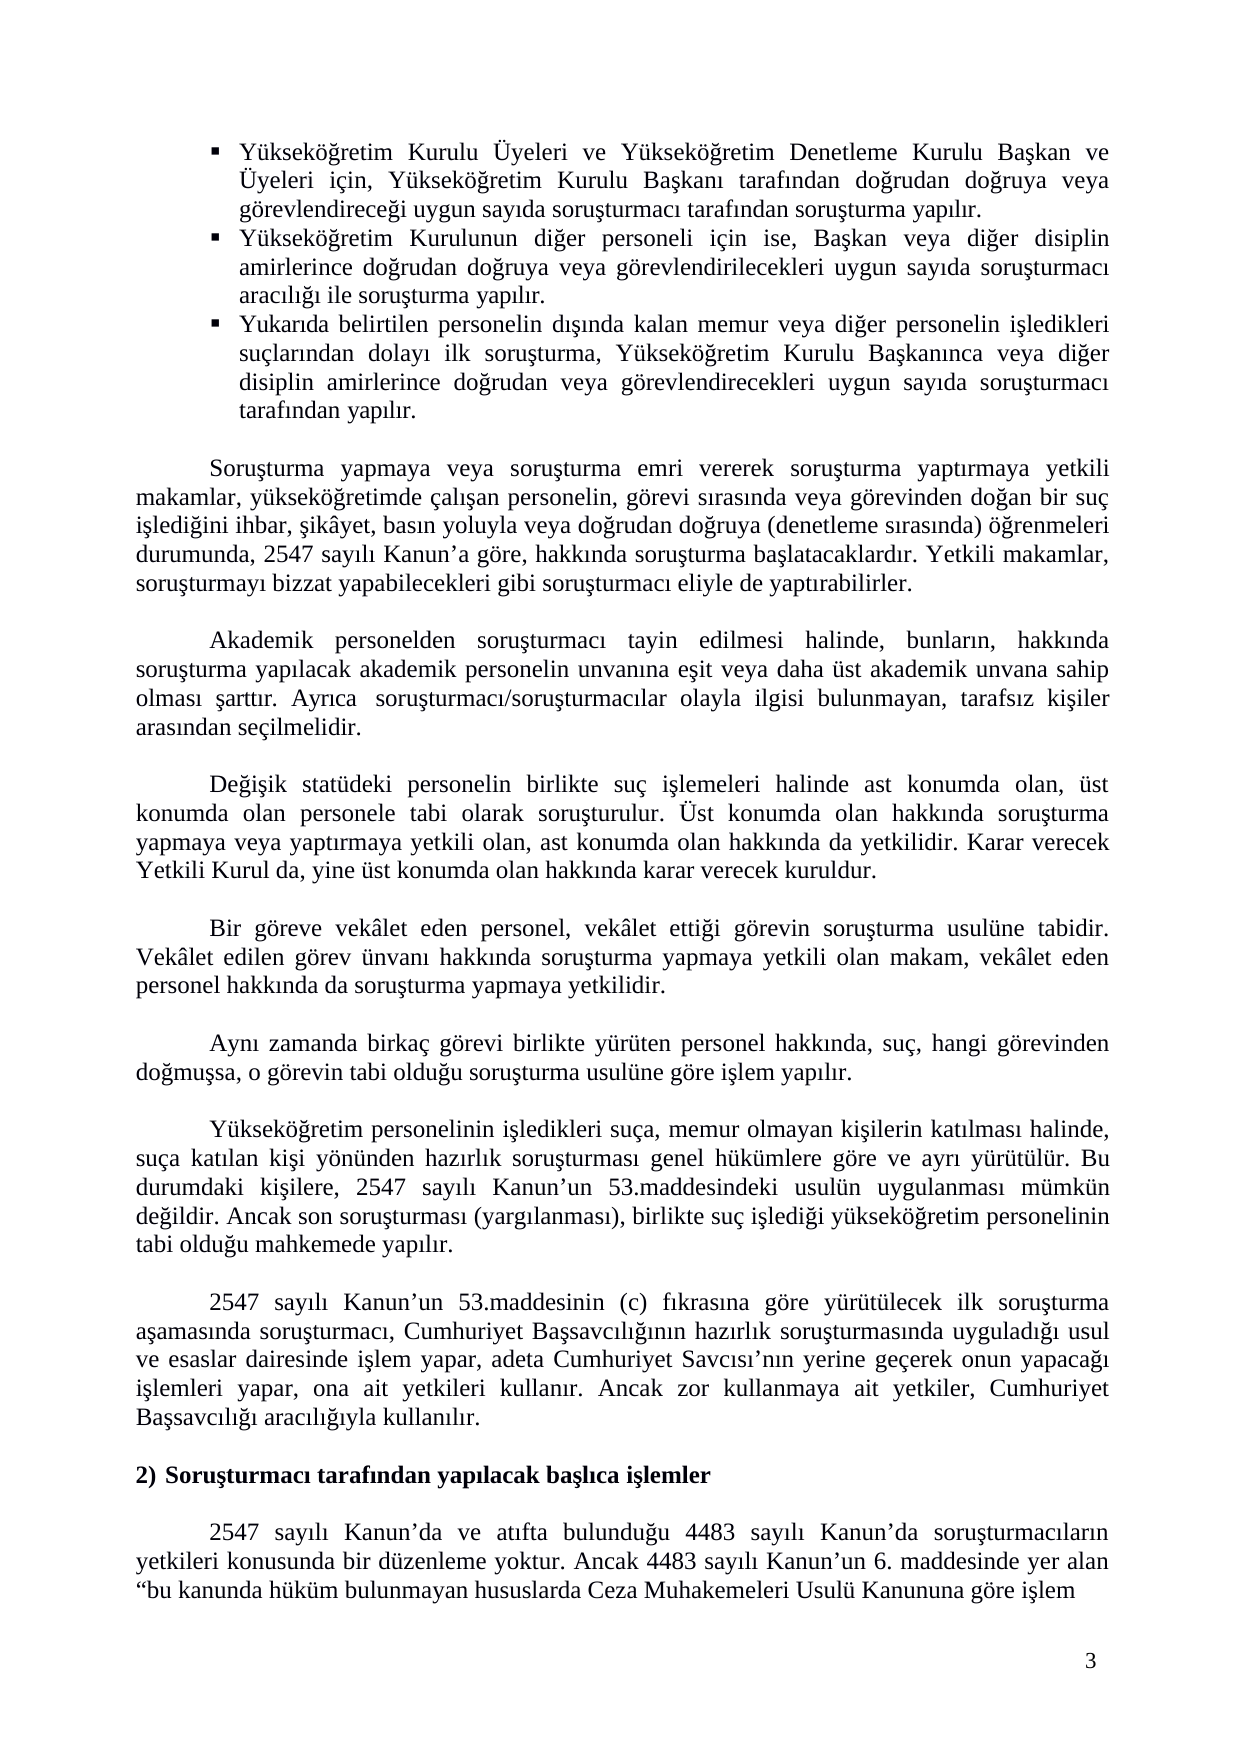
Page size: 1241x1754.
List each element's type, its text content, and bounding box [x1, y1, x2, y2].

text Soruşturma yapmaya veya soruşturma emri vererek soruşturma yaptırmaya yetkili makamlar, yükseköğretimde çalışan personelin, görevi sırasında veya görevinden doğan bir suç işlediğini ihbar, şikâyet, basın yoluyla veya doğrudan doğruya (denetleme sırasında) öğrenmeleri durumunda, 2547 sayılı Kanun’a göre, hakkında soruşturma başlatacaklardır. Yetkili makamlar, soruşturmayı bizzat yapabilecekleri gibi soruşturmacı eliyle de yaptırabilirler. [136, 453, 1110, 597]
text Akademik personelden soruşturmacı tayin edilmesi halinde, bunların, hakkında soruşturma yapılacak akademik personelin unvanına eşit veya daha üst akademik unvana sahip olması şarttır. Ayrıca soruşturmacı/soruşturmacılar olayla ilgisi bulunmayan, tarafsız kişiler arasından seçilmelidir. [136, 626, 1110, 741]
text 2547 sayılı Kanun’un 53.maddesinin (c) fıkrasına göre yürütülecek ilk soruşturma aşamasında soruşturmacı, Cumhuriyet Başsavcılığının hazırlık soruşturmasında uyguladığı usul ve esaslar dairesinde işlem yapar, adeta Cumhuriyet Savcısı’nın yerine geçerek onun yapacağı işlemleri yapar, ona ait yetkileri kullanır. Ancak zor kullanmaya ait yetkiler, Cumhuriyet Başsavcılığı aracılığıyla kullanılır. [136, 1287, 1110, 1431]
text Değişik statüdeki personelin birlikte suç işlemeleri halinde ast konumda olan, üst konumda olan personele tabi olarak soruşturulur. Üst konumda olan hakkında soruşturma yapmaya veya yaptırmaya yetkili olan, ast konumda olan hakkında da yetkilidir. Karar verecek Yetkili Kurul da, yine üst konumda olan hakkında karar verecek kuruldur. [136, 769, 1110, 884]
text Aynı zamanda birkaç görevi birlikte yürüten personel hakkında, suç, hangi görevinden doğmuşsa, o görevin tabi olduğu soruşturma usulüne göre işlem yapılır. [136, 1028, 1110, 1086]
subtitle Soruşturmacı tarafından yapılacak başlıca işlemler [135, 1460, 1121, 1489]
list Yukarıda belirtilen personelin dışında kalan memur veya diğer personelin işledikleri suçlarından dolayı ilk soruşturma, Yükseköğretim Kurulu Başkanınca veya diğer disiplin amirlerince doğrudan veya görevlendirecekleri uygun sayıda soruşturmacı tarafından yapılır. [209, 309, 1110, 424]
list Yükseköğretim Kurulu Üyeleri ve Yükseköğretim Denetleme Kurulu Başkan ve Üyeleri için, Yükseköğretim Kurulu Başkanı tarafından doğrudan doğruya veya görevlendireceği uygun sayıda soruşturmacı tarafından soruşturma yapılır. [209, 137, 1110, 223]
text 2547 sayılı Kanun’da ve atıfta bulunduğu 4483 sayılı Kanun’da soruşturmacıların yetkileri konusunda bir düzenleme yoktur. Ancak 4483 sayılı Kanun’un 6. maddesinde yer alan “bu kanunda hüküm bulunmayan hususlarda Ceza Muhakemeleri Usulü Kanununa göre işlem [136, 1517, 1110, 1603]
text Bir göreve vekâlet eden personel, vekâlet ettiği görevin soruşturma usulüne tabidir. Vekâlet edilen görev ünvanı hakkında soruşturma yapmaya yetkili olan makam, vekâlet eden personel hakkında da soruşturma yapmaya yetkilidir. [136, 913, 1110, 999]
text Yükseköğretim personelinin işledikleri suça, memur olmayan kişilerin katılması halinde, suça katılan kişi yönünden hazırlık soruşturması genel hükümlere göre ve ayrı yürütülür. Bu durumdaki kişilere, 2547 sayılı Kanun’un 53.maddesindeki usulün uygulanması mümkün değildir. Ancak son soruşturması (yargılanması), birlikte suç işlediği yükseköğretim personelinin tabi olduğu mahkemede yapılır. [136, 1114, 1111, 1258]
list Yükseköğretim Kurulunun diğer personeli için ise, Başkan veya diğer disiplin amirlerince doğrudan doğruya veya görevlendirilecekleri uygun sayıda soruşturmacı aracılığı ile soruşturma yapılır. [209, 223, 1110, 309]
